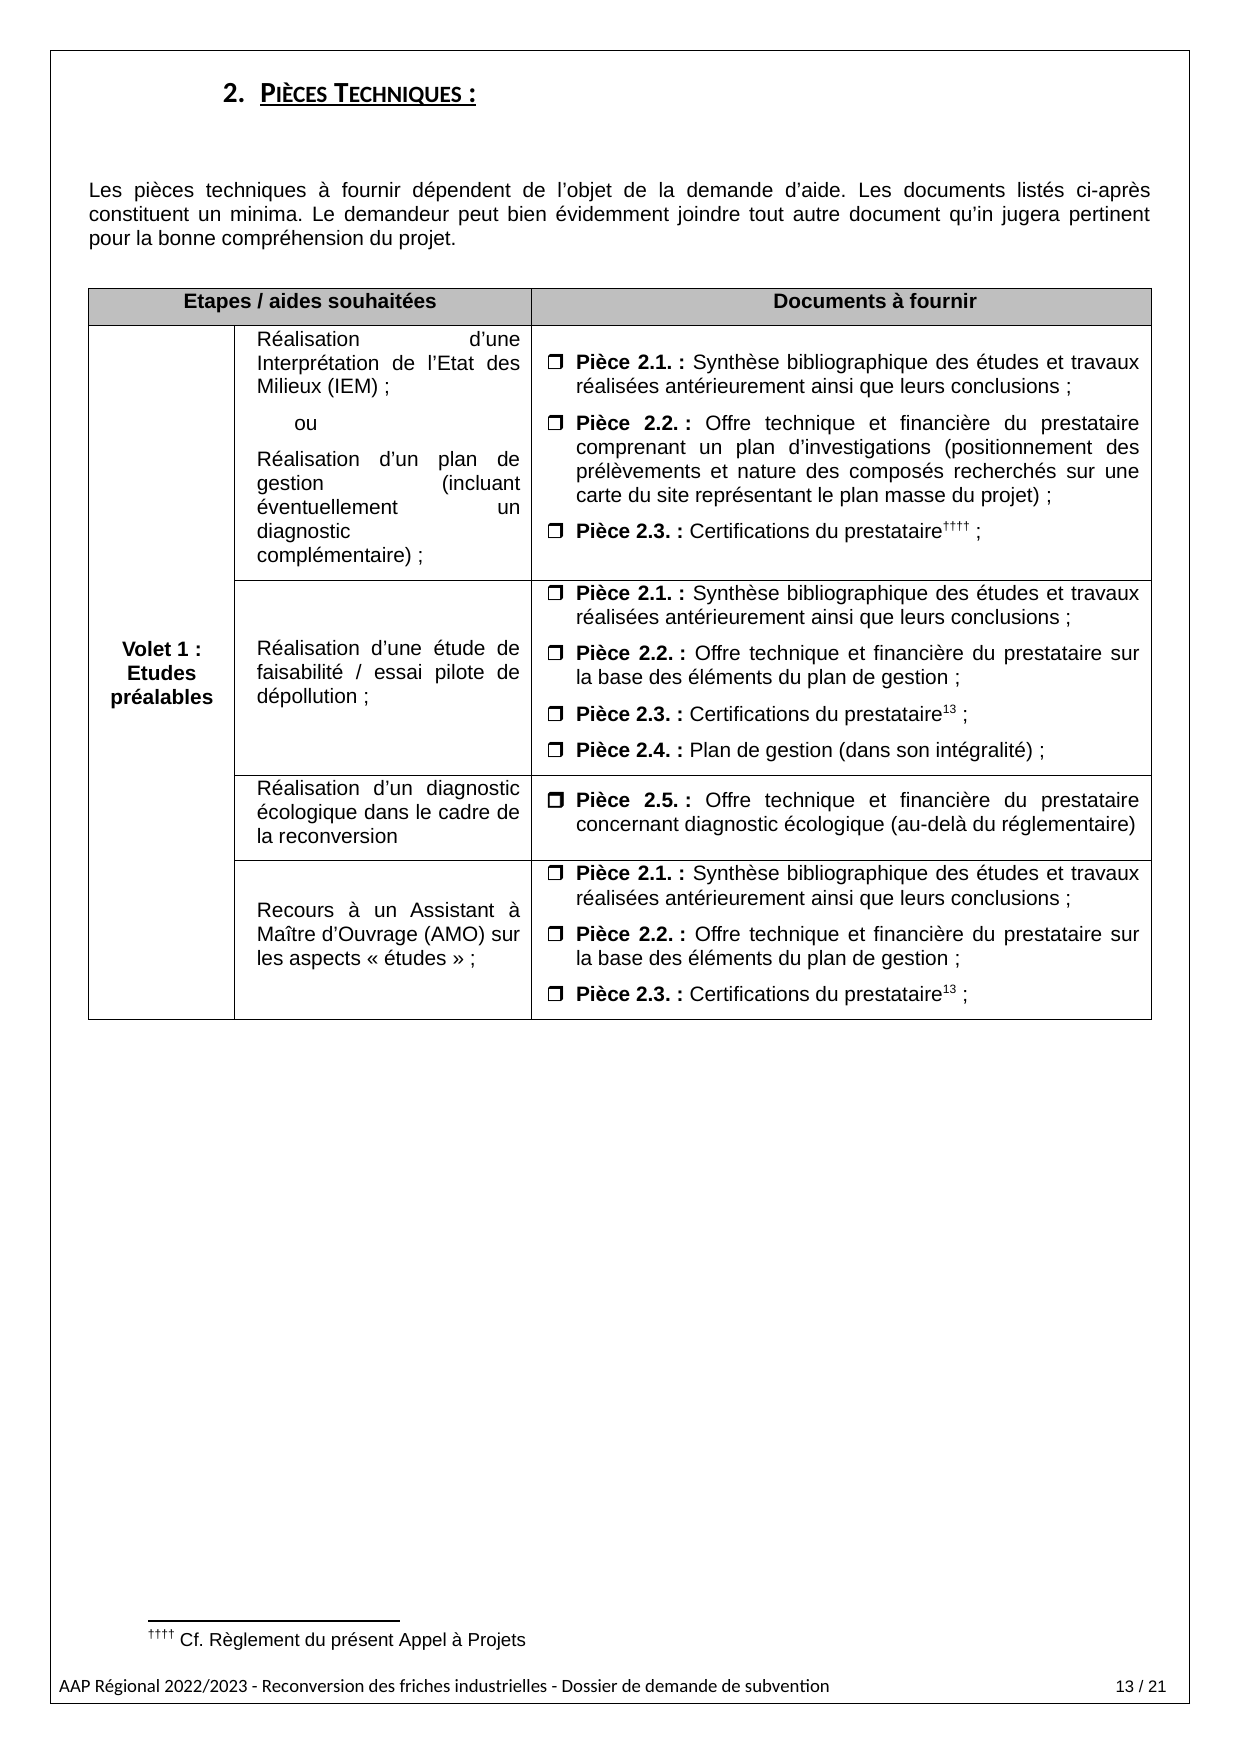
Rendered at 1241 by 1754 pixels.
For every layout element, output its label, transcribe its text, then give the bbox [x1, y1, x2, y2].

table_cell Volet 1 : Etudes préalables [89, 326, 234, 1019]
list Pièces Techniques : [223, 74, 1152, 109]
table_cell Pièce 2.5. : Offre technique et financière du prestataire concernant diagnostic écologique (au-delà du réglementaire) [532, 776, 1151, 860]
table_cell Réalisation d’un diagnostic écologique dans le cadre de la reconversion [235, 776, 531, 860]
table_cell Pièce 2.1. : Synthèse bibliographique des études et travaux réalisées antérieurement ainsi que leurs conclusions ; Pièce 2.2. : Offre technique et financière du prestataire comprenant un plan d’investigations (positionnement des prélèvements et nature des composés recherchés sur une carte du site représentant le plan masse du projet) ; Pièce 2.3. : Certifications du prestataire ; [532, 326, 1151, 579]
text Les pièces techniques à fournir dépendent de l’objet de la demande d’aide. Les documents listés ci-après constituent un minima. Le demandeur peut bien évidemment joindre tout autre document qu’in jugera pertinent pour la bonne compréhension du projet. [88, 178, 1152, 249]
table_header Documents à fournir [532, 289, 1151, 325]
table_cell Réalisation d’une étude de faisabilité / essai pilote de dépollution ; [235, 581, 531, 775]
table_cell Pièce 2.1. : Synthèse bibliographique des études et travaux réalisées antérieurement ainsi que leurs conclusions ; Pièce 2.2. : Offre technique et financière du prestataire sur la base des éléments du plan de gestion ; Pièce 2.3. : Certifications du prestataire13 ; [532, 861, 1151, 1019]
table_header Etapes / aides souhaitées [89, 289, 531, 325]
table_cell Recours à un Assistant à Maître d’Ouvrage (AMO) sur les aspects « études » ; [235, 861, 531, 1019]
table_cell Réalisation d’une Interprétation de l’Etat des Milieux (IEM) ; ou Réalisation d’un plan de gestion (incluant éventuellement un diagnostic complémentaire) ; [235, 326, 531, 579]
table_cell Pièce 2.1. : Synthèse bibliographique des études et travaux réalisées antérieurement ainsi que leurs conclusions ; Pièce 2.2. : Offre technique et financière du prestataire sur la base des éléments du plan de gestion ; Pièce 2.3. : Certifications du prestataire13 ; Pièce 2.4. : Plan de gestion (dans son intégralité) ; [532, 581, 1151, 775]
